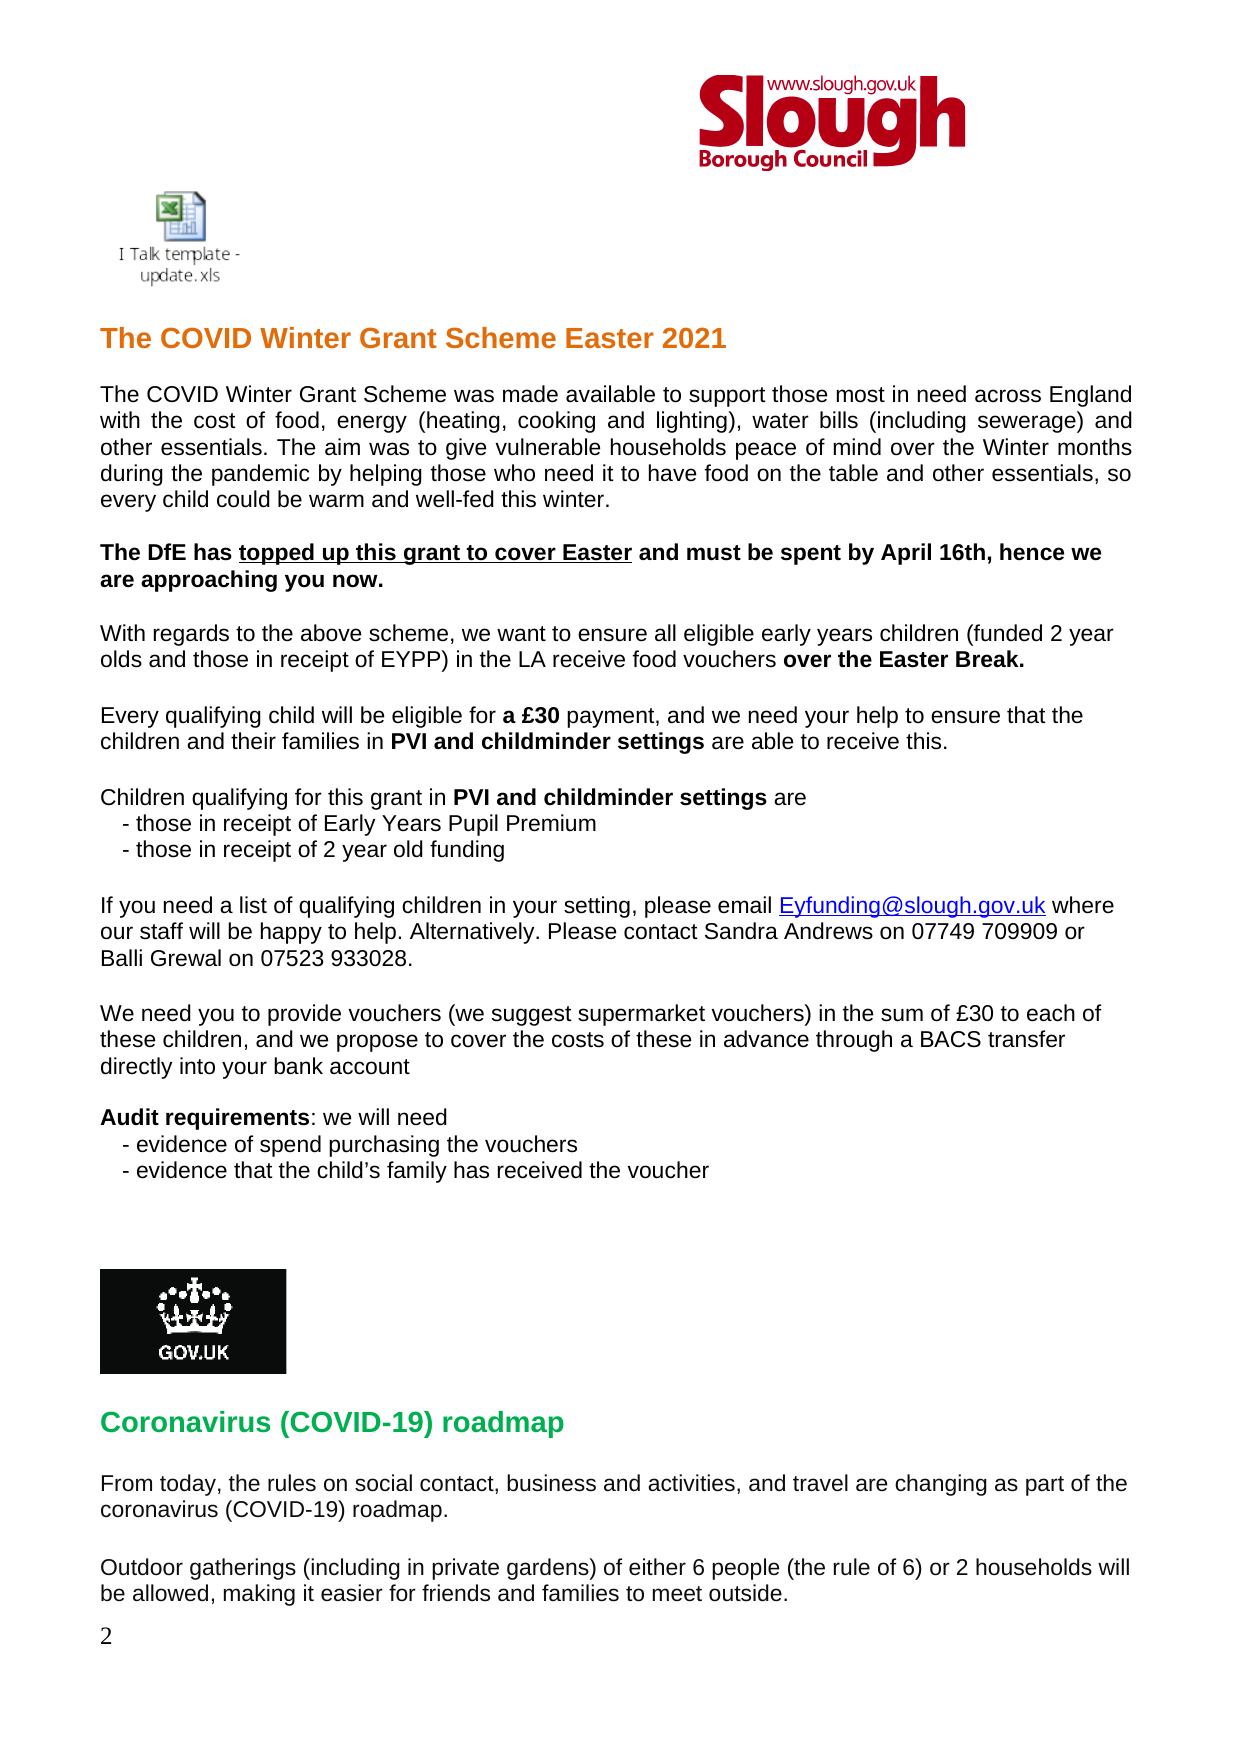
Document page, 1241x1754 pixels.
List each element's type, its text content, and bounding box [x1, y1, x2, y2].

text - evidence that the child’s family has received the voucher [122, 1157, 1134, 1183]
text The DfE has topped up this grant to cover Easter and must be spent by April 16th, hence we are approaching you now. [100, 539, 1134, 592]
text - evidence of spend purchasing the vouchers [122, 1131, 1134, 1157]
text Every qualifying child will be eligible for a £30 payment, and we need your help to ensure that the children and their families in PVI and childminder settings are able to receive this. [100, 702, 1134, 754]
text We need you to provide vouchers (we suggest supermarket vouchers) in the sum of £30 to each of these children, and we propose to cover the costs of these in advance through a BACS transfer directly into your bank account [100, 1000, 1134, 1079]
text The COVID Winter Grant Scheme Easter 2021 [100, 321, 1134, 355]
text The COVID Winter Grant Scheme was made available to support those most in need across England with the cost of food, energy (heating, cooking and lighting), water bills (including sewerage) and other essentials. The aim was to give vulnerable households peace of mind over the Winter months during the pandemic by helping those who need it to have food on the table and other essentials, so every child could be warm and well-fed this winter. [100, 381, 1134, 513]
text Audit requirements: we will need [100, 1104, 1134, 1131]
picture [699, 75, 966, 171]
text - those in receipt of 2 year old funding [122, 836, 1134, 863]
text - those in receipt of Early Years Pupil Premium [122, 810, 1134, 836]
text Children qualifying for this grant in PVI and childminder settings are [100, 784, 1134, 810]
text From today, the rules on social contact, business and activities, and travel are changing as part of the coronavirus (COVID-19) roadmap. [100, 1469, 1134, 1522]
picture [100, 1269, 287, 1374]
text Outdoor gatherings (including in private gardens) of either 6 people (the rule of 6) or 2 households will be allowed, making it easier for friends and families to meet outside. [100, 1553, 1134, 1606]
text If you need a list of qualifying children in your setting, please email Eyfunding@slough.gov.uk where our staff will be happy to help. Alternatively. Please contact Sandra Andrews on 07749 709909 or Balli Grewal on 07523 933028. [100, 892, 1134, 971]
subtitle Coronavirus (COVID-19) roadmap [100, 1405, 1134, 1438]
text With regards to the above scheme, we want to ensure all eligible early years children (funded 2 year olds and those in receipt of EYPP) in the LA receive food vouchers over the Easter Break. [100, 620, 1134, 673]
